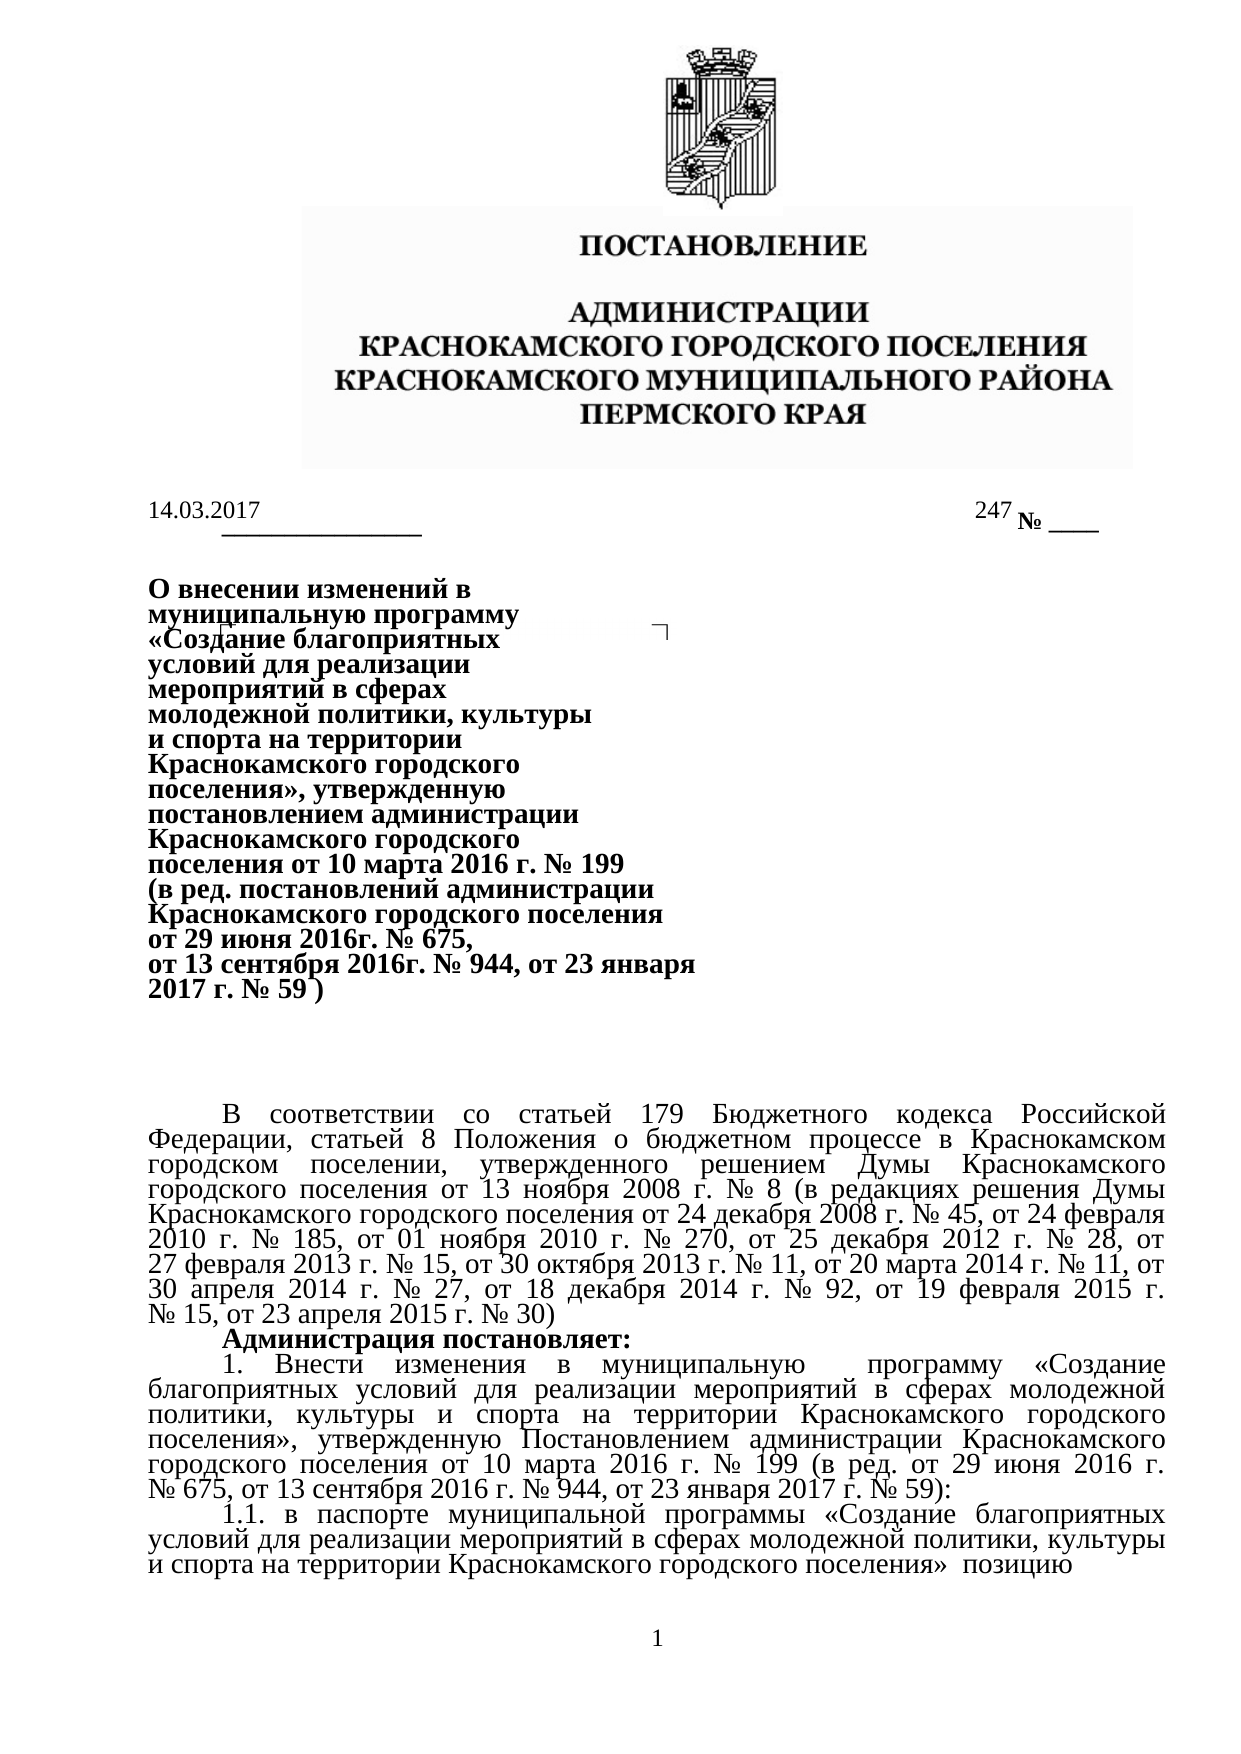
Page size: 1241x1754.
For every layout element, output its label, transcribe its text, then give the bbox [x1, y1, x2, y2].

text О внесении изменений в [148, 578, 1167, 603]
text В соответствии со статьей 179 Бюджетного кодекса Российской Федерации, статьей 8 Положения о бюджетном процессе в Краснокамском городском поселении, утвержденного решением Думы Краснокамского городского поселения от 13 ноября 2008 г. № 8 (в редакциях решения Думы Краснокамского городского поселения от 24 декабря 2008 г. № 45, от 24 февраля 2010 г. № 185, от 01 ноября 2010 г. № 270, от 25 декабря 2012 г. № 28, от 27 февраля 2013 г. № 15, от 30 октября 2013 г. № 11, от 20 марта 2014 г. № 11, от 30 апреля 2014 г. № 27, от 18 декабря 2014 г. № 92, от 19 февраля 2015 г. № 15, от 23 апреля 2015 г. № 30) [148, 1103, 1167, 1328]
text 1.1. в паспорте муниципальной программы «Создание благоприятных условий для реализации мероприятий в сферах молодежной политики, культуры и спорта на территории Краснокамского городского поселения» позицию [148, 1503, 1167, 1578]
text поселения», утвержденную постановлением администрации Краснокамского городского поселения от 10 марта 2016 г. № 199 (в ред. постановлений администрации Краснокамского городского поселения от 29 июня 2016г. № 675, от 13 сентября 2016г. № 944, от 23 января 2017 г. № 59 ) [148, 778, 1167, 1003]
text мероприятий в сферах [380, 678, 1167, 703]
text и спорта на территории [148, 728, 1167, 753]
text муниципальную программу [148, 603, 1167, 628]
text «Создание благоприятных [148, 628, 1167, 653]
text Администрация постановляет: [148, 1328, 1167, 1353]
text 1. Внести изменения в муниципальную программу «Создание благоприятных условий для реализации мероприятий в сферах молодежной политики, культуры и спорта на территории Краснокамского городского поселения», утвержденную Постановлением администрации Краснокамского городского поселения от 10 марта 2016 г. № 199 (в ред. от 29 июня 2016 г. № 675, от 13 сентября 2016 г. № 944, от 23 января 2017 г. № 59): [148, 1353, 1167, 1503]
text 14.03.2017 247 [148, 496, 1167, 524]
picture [301, 45, 1133, 469]
text молодежной политики, культуры [148, 703, 1167, 728]
text Краснокамского городского [148, 753, 1167, 778]
text условий для реализации [148, 653, 1167, 678]
text мероприятий в сферах [148, 678, 376, 703]
